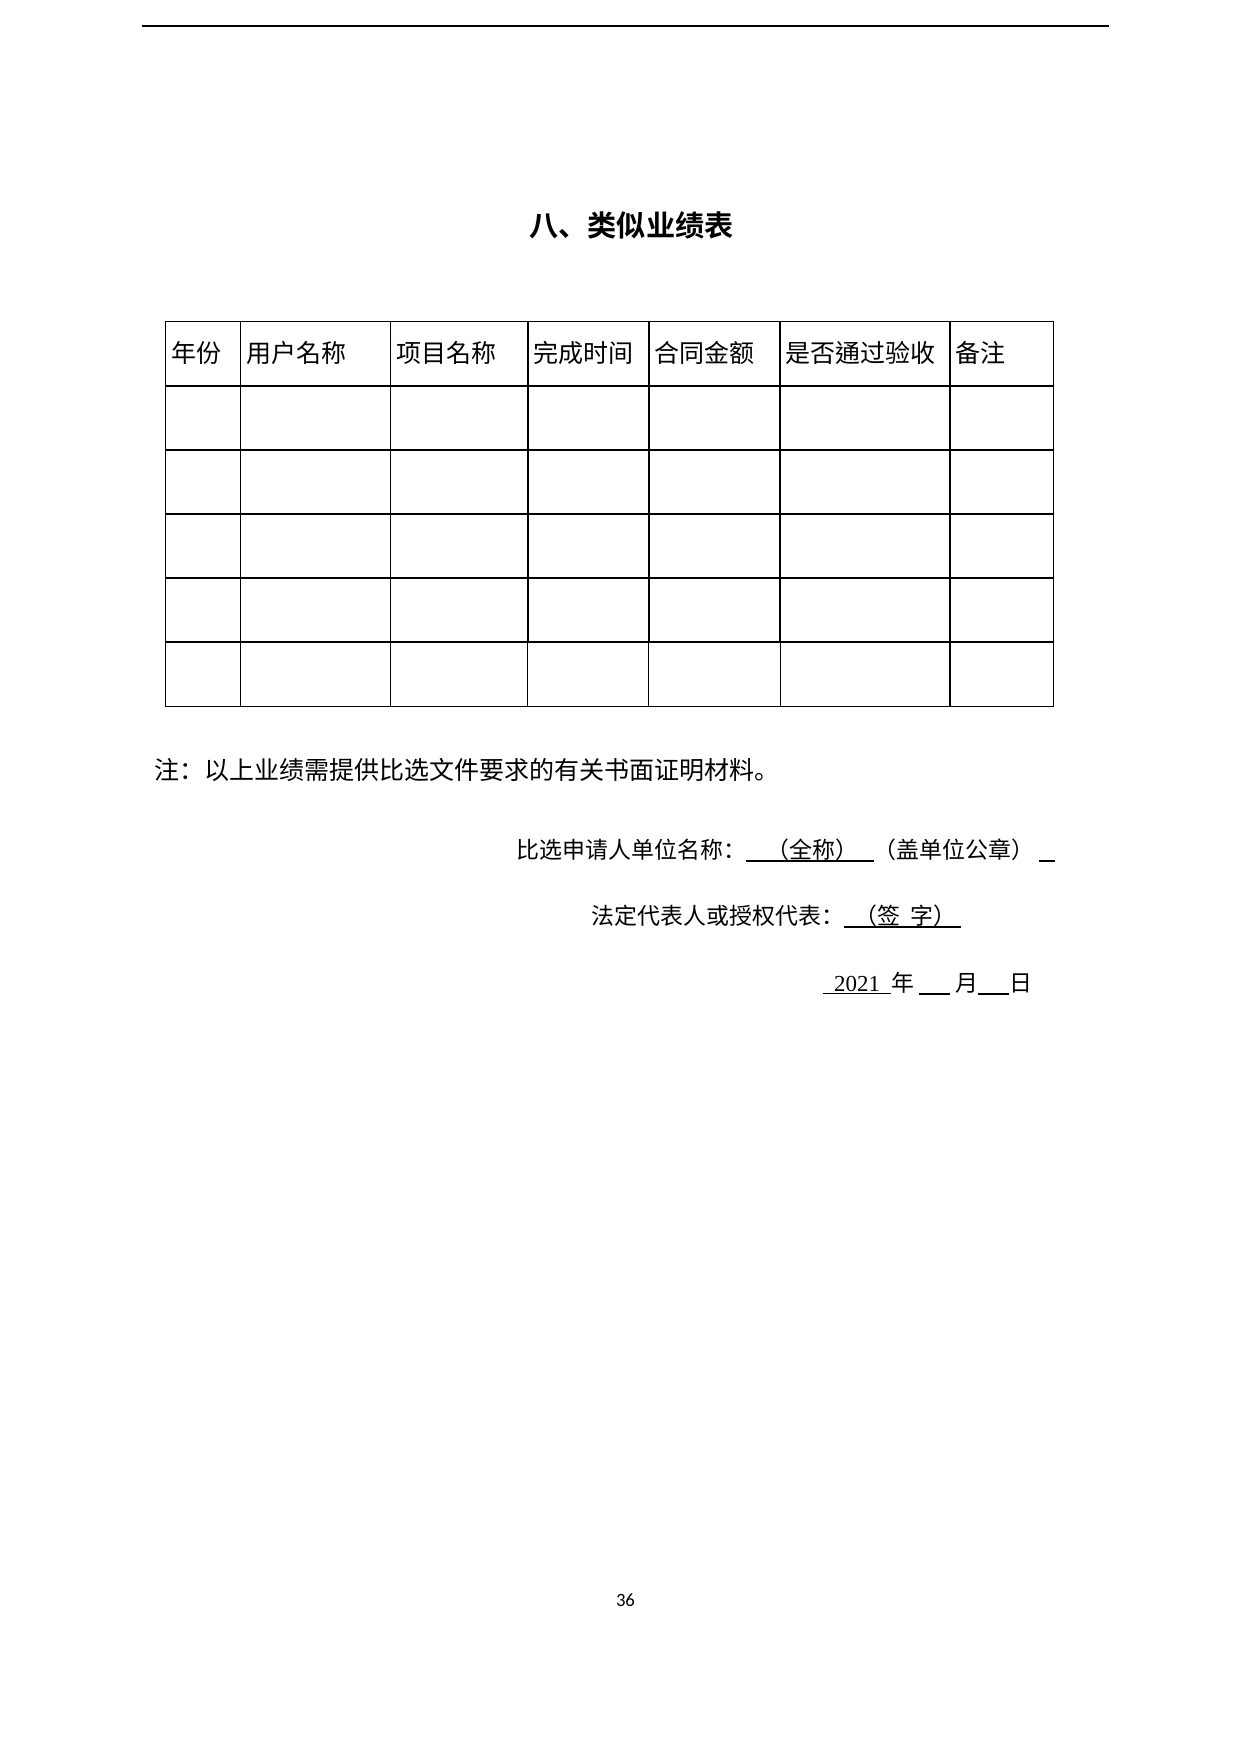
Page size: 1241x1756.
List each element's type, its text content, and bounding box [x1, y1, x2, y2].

text 比选申请人单位名称： （全称） （盖单位公章） [517, 832, 1109, 865]
table_header 备注 [951, 322, 1053, 385]
table_cell [781, 387, 949, 449]
subtitle 八、类似业绩表 [153, 191, 1109, 247]
table_cell [391, 515, 527, 577]
table_header 年份 [166, 322, 240, 385]
table_header 是否通过验收 [781, 322, 949, 385]
table_cell [529, 579, 648, 641]
table_cell [529, 451, 648, 513]
table_cell [951, 515, 1053, 577]
table_cell [781, 451, 949, 513]
table_cell [528, 643, 648, 706]
table_cell [781, 579, 949, 641]
table_cell [951, 387, 1053, 449]
text 注：以上业绩需提供比选文件要求的有关书面证明材料。 [154, 750, 963, 786]
table_cell [241, 451, 390, 513]
table_cell [166, 451, 240, 513]
text 法定代表人或授权代表： （签 字） [142, 898, 1109, 931]
table_cell [391, 643, 527, 706]
table_cell [650, 387, 779, 449]
table_cell [951, 451, 1053, 513]
table_cell [166, 579, 240, 641]
table_cell [391, 451, 527, 513]
text 2021 年 月 日 [232, 964, 1109, 998]
table_cell [781, 515, 949, 577]
table_cell [951, 579, 1053, 641]
table_cell [650, 579, 779, 641]
table_cell [241, 643, 390, 706]
table_cell [391, 579, 527, 641]
table_cell [529, 387, 648, 449]
table_header 用户名称 [241, 322, 390, 385]
table_cell [391, 387, 527, 449]
table_header 项目名称 [391, 322, 527, 385]
table_cell [241, 387, 390, 449]
table_cell [649, 643, 780, 706]
table_cell [650, 451, 779, 513]
table_cell [951, 643, 1053, 706]
table_cell [166, 515, 240, 577]
table_header 合同金额 [650, 322, 779, 385]
table_cell [650, 515, 779, 577]
table_cell [781, 643, 949, 706]
table_cell [166, 387, 240, 449]
table_cell [241, 515, 390, 577]
table_header 完成时间 [529, 322, 648, 385]
table_cell [529, 515, 648, 577]
table_cell [241, 579, 390, 641]
table_cell [166, 643, 240, 706]
